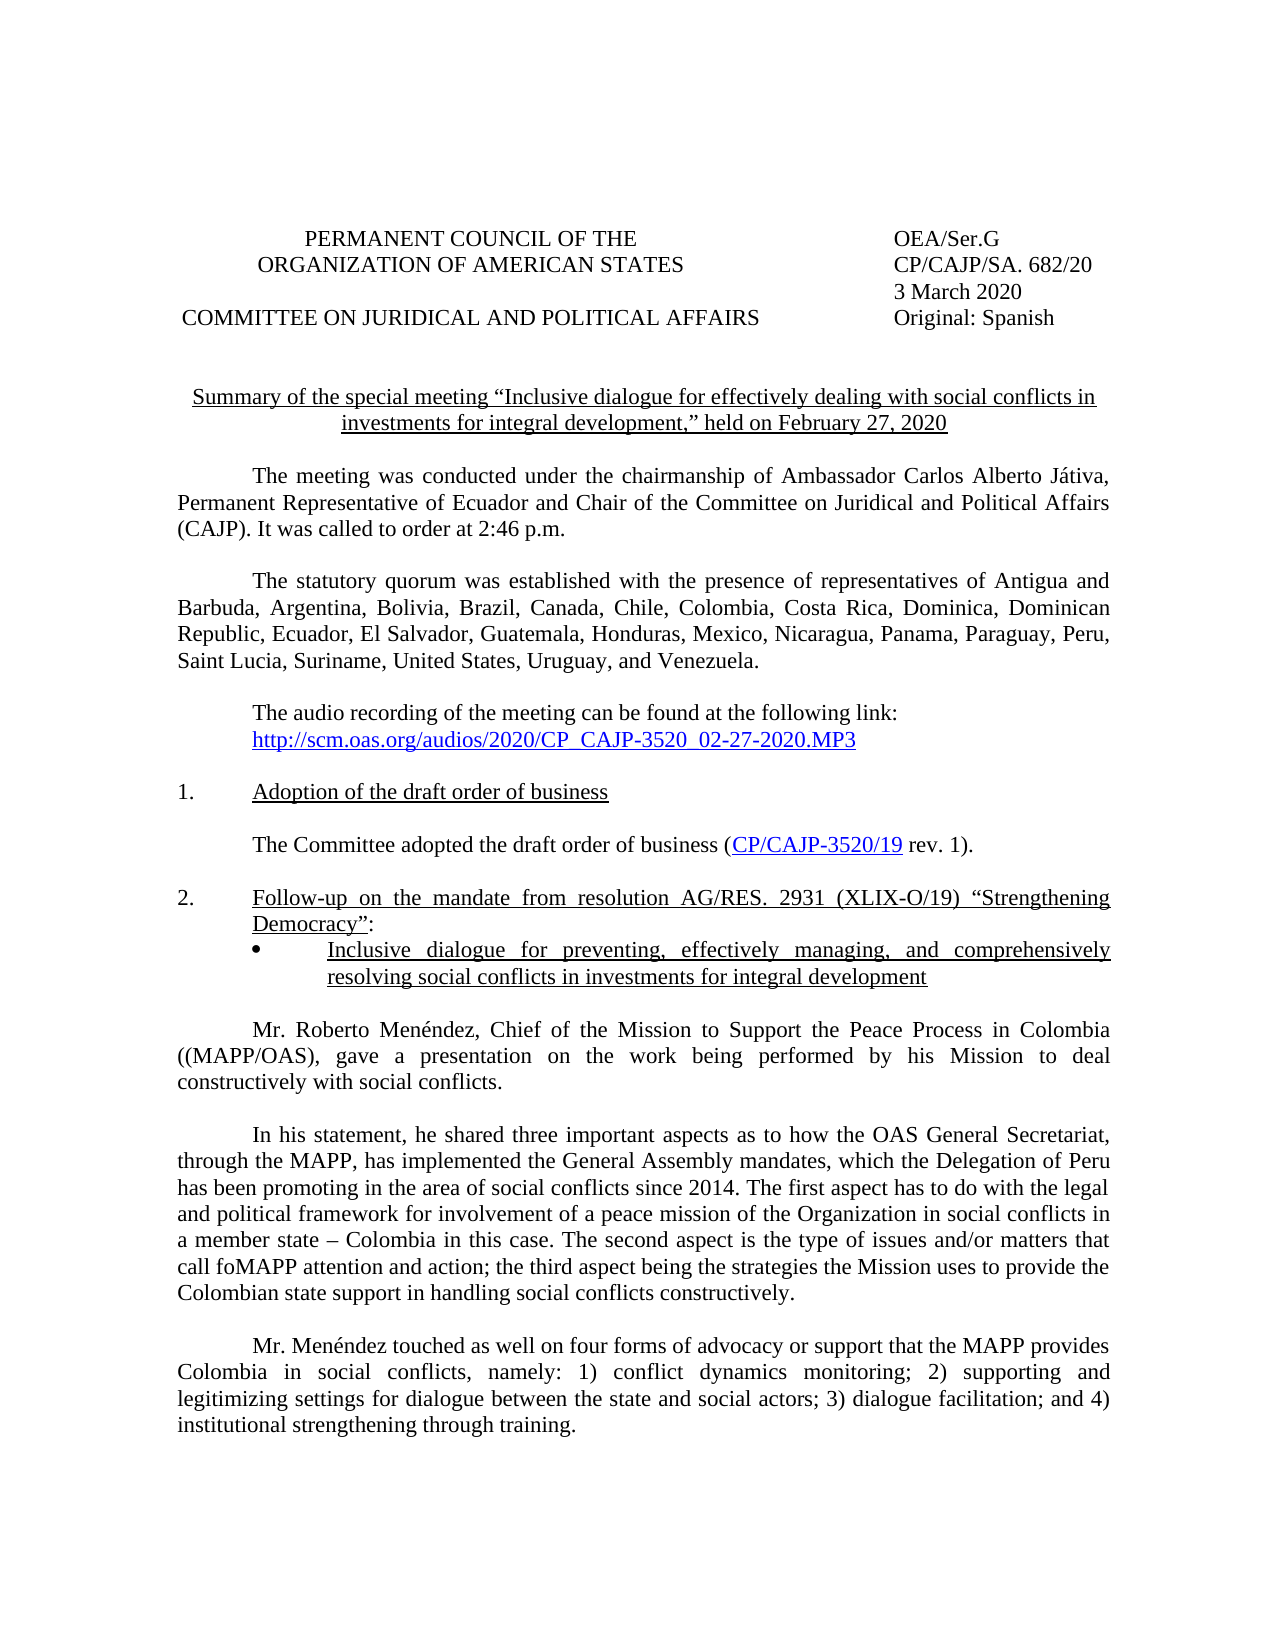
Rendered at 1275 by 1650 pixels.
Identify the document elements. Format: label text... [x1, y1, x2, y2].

text The meeting was conducted under the chairmanship of Ambassador Carlos Alberto Játiva, Permanent Representative of Ecuador and Chair of the Committee on Juridical and Political Affairs (CAJP). It was called to order at 2:46 p.m. [177, 462, 1111, 541]
text The statutory quorum was established with the presence of representatives of Antigua and Barbuda, Argentina, Bolivia, Brazil, Canada, Chile, Colombia, Costa Rica, Dominica, Dominican Republic, Ecuador, El Salvador, Guatemala, Honduras, Mexico, Nicaragua, Panama, Paraguay, Peru, Saint Lucia, Suriname, United States, Uruguay, and Venezuela. [177, 568, 1111, 673]
text Mr. Menéndez touched as well on four forms of advocacy or support that the MAPP provides Colombia in social conflicts, namely: 1) conflict dynamics monitoring; 2) supporting and legitimizing settings for dialogue between the state and social actors; 3) dialogue facilitation; and 4) institutional strengthening through training. [177, 1332, 1111, 1437]
table_header OEA/Ser.G CP/CAJP/SA. 682/20 3 March 2020 Original: Spanish [809, 225, 1156, 330]
text In his statement, he shared three important aspects as to how the OAS General Secretariat, through the MAPP, has implemented the General Assembly mandates, which the Delegation of Peru has been promoting in the area of social conflicts since 2014. The first aspect has to do with the legal and political framework for involvement of a peace mission of the Organization in social conflicts in a member state – Colombia in this case. The second aspect is the type of issues and/or matters that call foMAPP attention and action; the third aspect being the strategies the Mission uses to provide the Colombian state support in handling social conflicts constructively. [177, 1121, 1111, 1306]
list Follow-up on the mandate from resolution AG/RES. 2931 (XLIX-O/19) “Strengthening Democracy”: [177, 884, 1111, 937]
text The audio recording of the meeting can be found at the following link: [177, 699, 1111, 726]
text Summary of the special meeting “Inclusive dialogue for effectively dealing with social conflicts in investments for integral development,” held on February 27, 2020 [177, 383, 1111, 436]
list Adoption of the draft order of business [177, 778, 1111, 805]
text Mr. Roberto Menéndez, Chief of the Mission to Support the Peace Process in Colombia ((MAPP/OAS), gave a presentation on the work being performed by his Mission to deal constructively with social conflicts. [177, 1016, 1111, 1095]
list Inclusive dialogue for preventing, effectively managing, and comprehensively resolving social conflicts in investments for integral development [252, 937, 1111, 989]
text The Committee adopted the draft order of business (CP/CAJP-3520/19 rev. 1). [177, 831, 1111, 857]
table_header PERMANENT COUNCIL OF THE ORGANIZATION OF AMERICAN STATES COMMITTEE ON JURIDICAL AND POLITICAL AFFAIRS [133, 225, 809, 330]
text http://scm.oas.org/audios/2020/CP_CAJP-3520_02-27-2020.MP3 [177, 726, 1111, 752]
